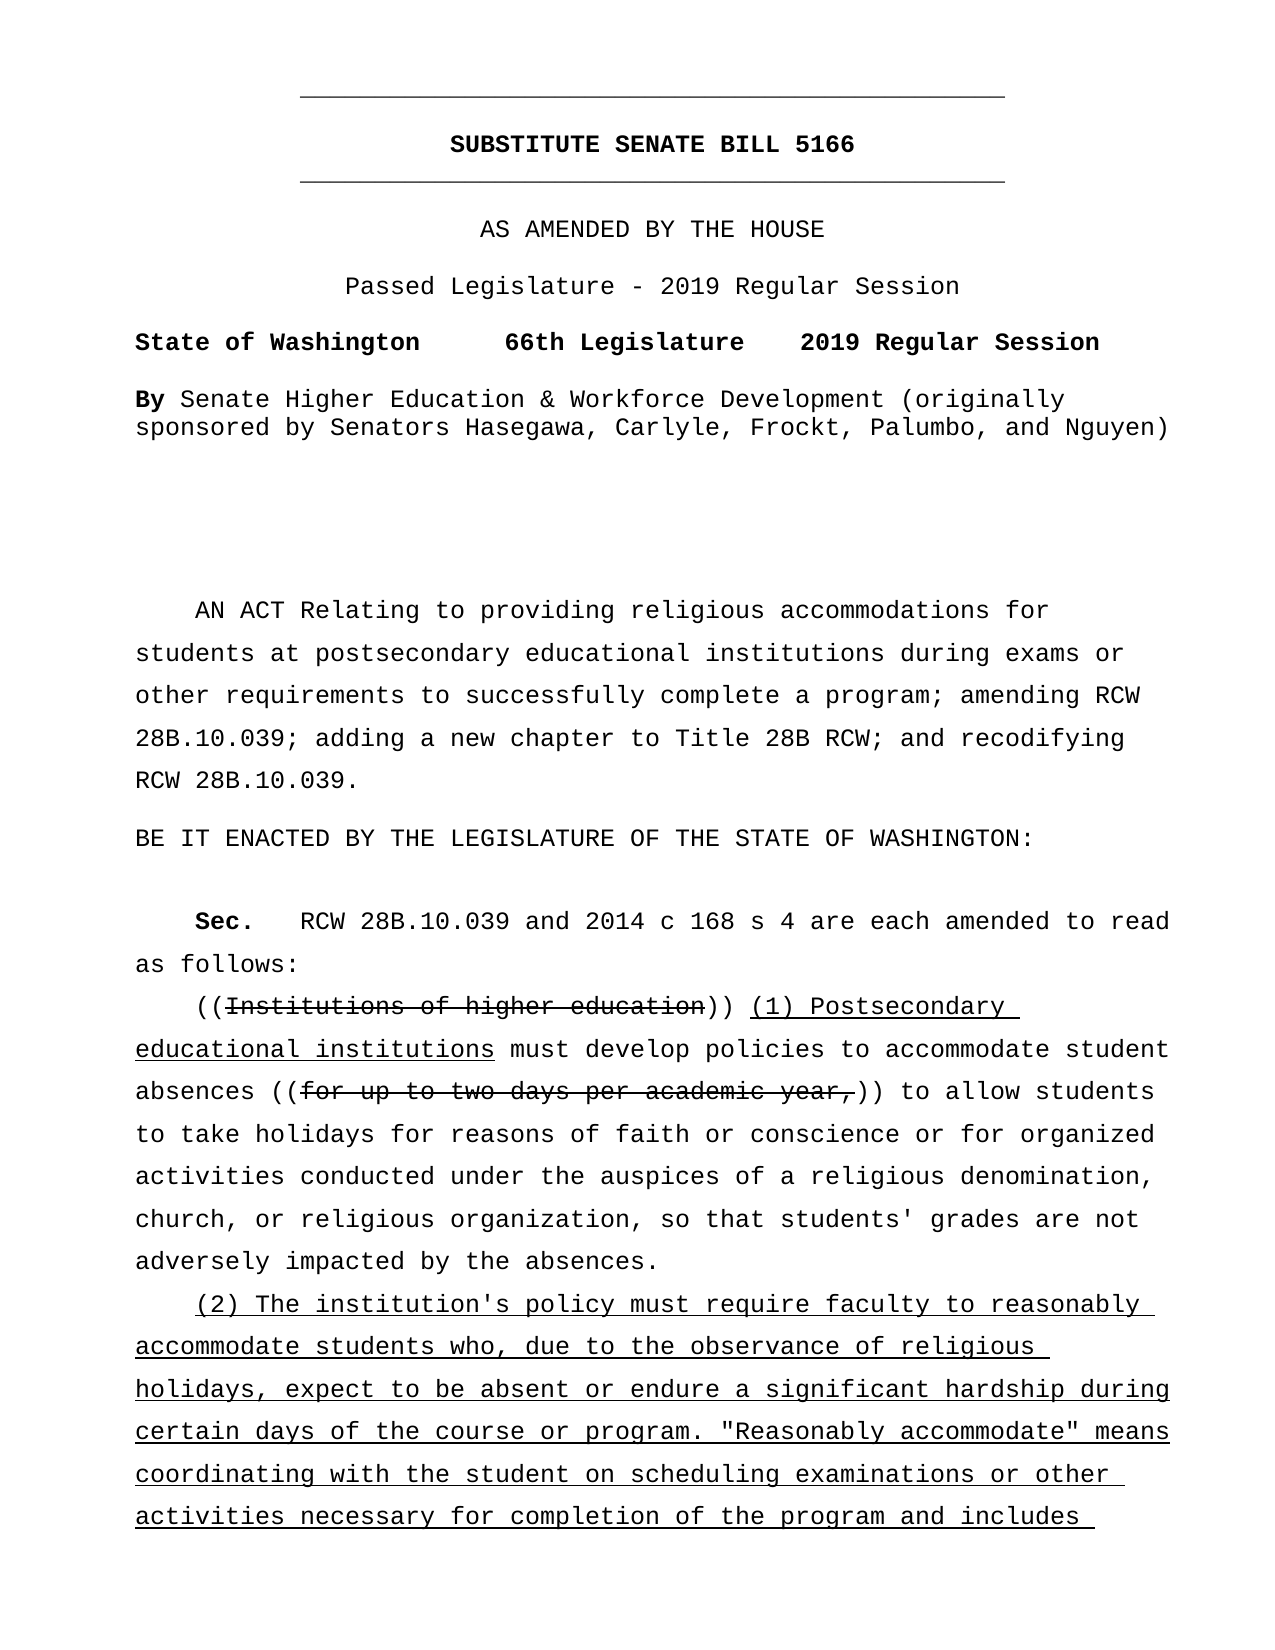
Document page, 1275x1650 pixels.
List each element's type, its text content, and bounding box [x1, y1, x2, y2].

text By Senate Higher Education & Workforce Development (originally sponsored by Senators Hasegawa, Carlyle, Frockt, Palumbo, and Nguyen) [135, 387, 1170, 443]
text SUBSTITUTE SENATE BILL 5166 [135, 132, 1170, 160]
text _______________________________________________ [135, 160, 1170, 188]
text Passed Legislature - 2019 Regular Session [135, 273, 1170, 302]
text AN ACT Relating to providing religious accommodations for students at postsecondary educational institutions during exams or other requirements to successfully complete a program; amending RCW 28B.10.039; adding a new chapter to Title 28B RCW; and recodifying RCW 28B.10.039. [135, 585, 1170, 797]
text State of Washington 66th Legislature 2019 Regular Session [135, 330, 1170, 358]
text _______________________________________________ [135, 75, 1170, 103]
text ((Institutions of higher education)) (1) Postsecondary educational institutions must develop policies to accommodate student absences ((for up to two days per academic year,)) to allow students to take holidays for reasons of faith or conscience or for organized activities conducted under the auspices of a religious denomination, church, or religious organization, so that students' grades are not adversely impacted by the absences. [135, 981, 1170, 1278]
text Sec. RCW 28B.10.039 and 2014 c 168 s 4 are each amended to read as follows: [135, 896, 1170, 981]
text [135, 1444, 1170, 1533]
text BE IT ENACTED BY THE LEGISLATURE OF THE STATE OF WASHINGTON: [135, 826, 1170, 854]
text AS AMENDED BY THE HOUSE [135, 217, 1170, 245]
